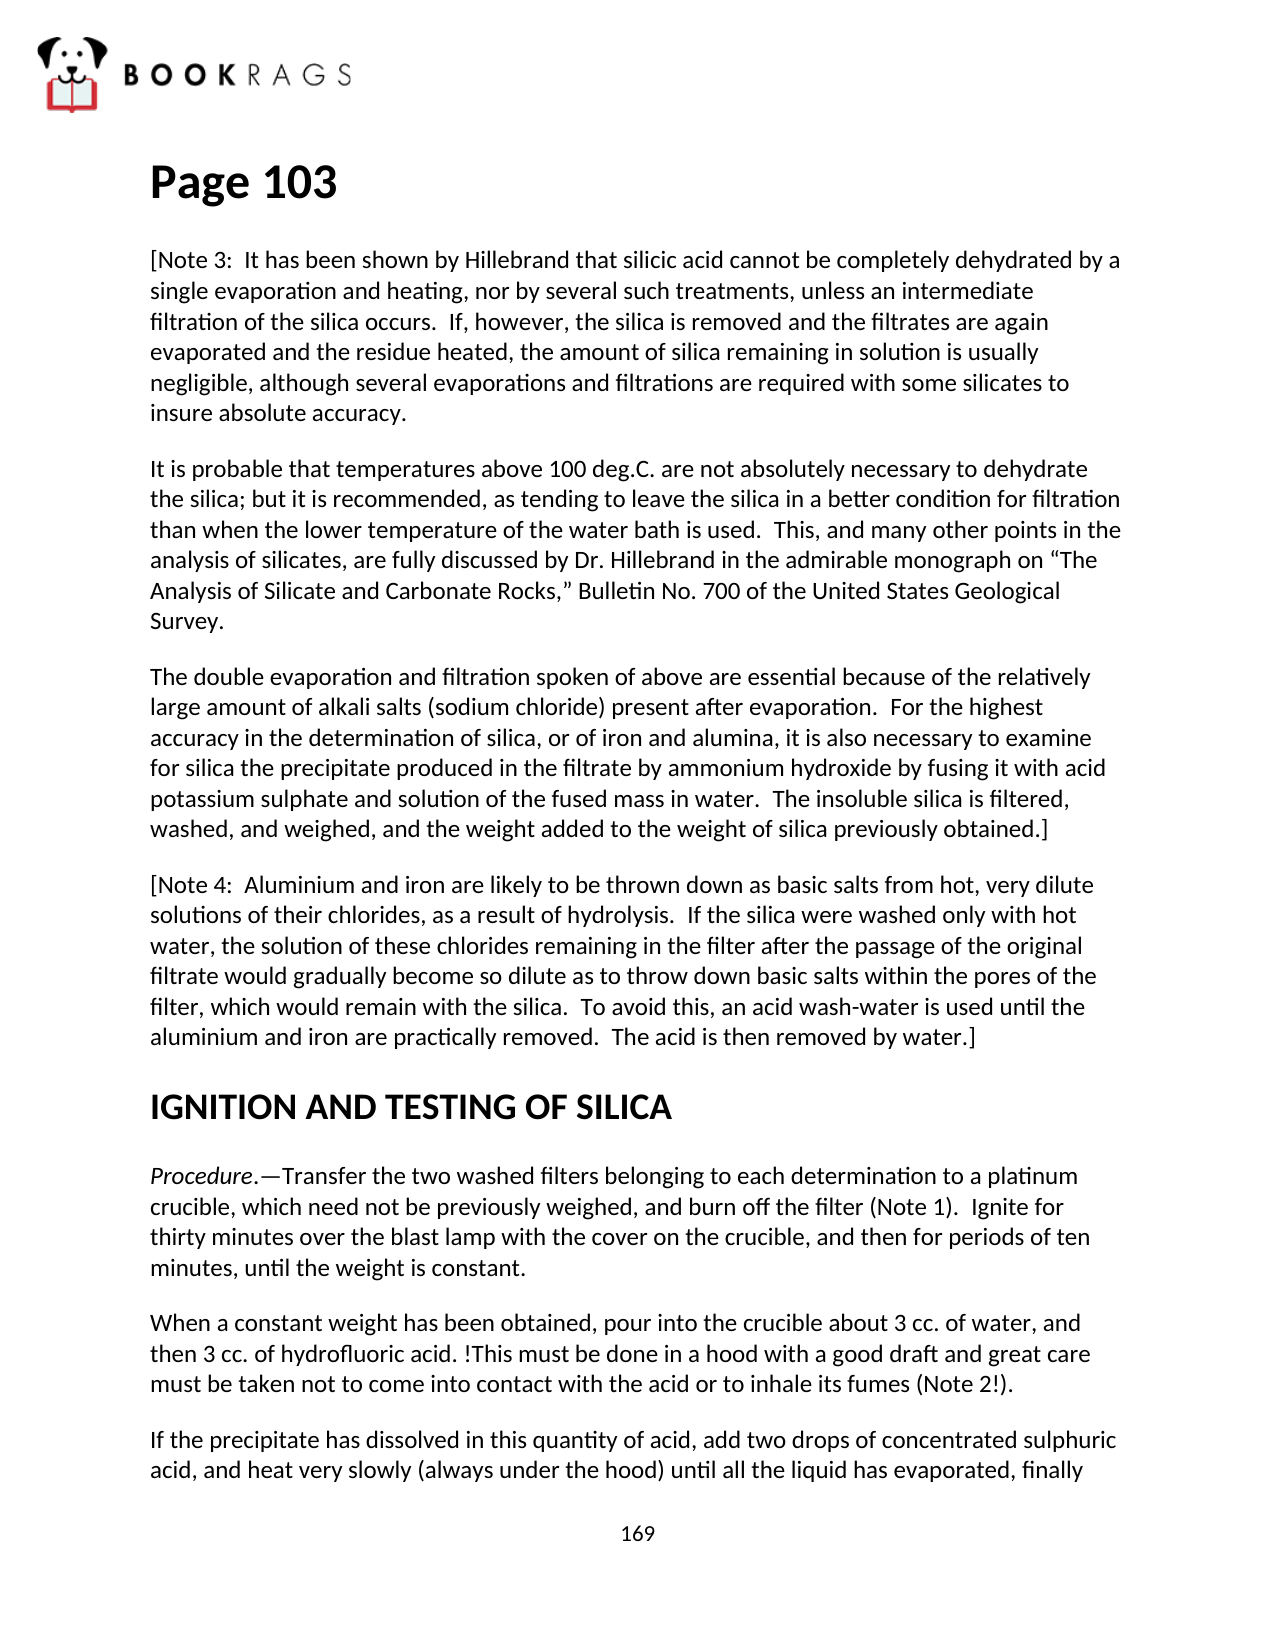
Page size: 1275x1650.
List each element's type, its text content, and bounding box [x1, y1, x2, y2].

text Page 103 [150, 150, 1125, 211]
text IGNITION AND TESTING OF SILICA [150, 1083, 1125, 1129]
text When a constant weight has been obtained, pour into the crucible about 3 cc. of water, and then 3 cc. of hydrofluoric acid. !This must be done in a hood with a good draft and great care must be taken not to come into contact with the acid or to inhale its fumes (Note 2!). [150, 1307, 1125, 1399]
text It is probable that temperatures above 100 deg.C. are not absolutely necessary to dehydrate the silica; but it is recommended, as tending to leave the silica in a better condition for filtration than when the lower temperature of the water bath is used. This, and many other points in the analysis of silicates, are fully discussed by Dr. Hillebrand in the admirable monograph on “The Analysis of Silicate and Carbonate Rocks,” Bulletin No. 700 of the United States Geological Survey. [150, 453, 1125, 636]
text Procedure.—­Transfer the two washed filters belonging to each determination to a platinum crucible, which need not be previously weighed, and burn off the filter (Note 1). Ignite for thirty minutes over the blast lamp with the cover on the crucible, and then for periods of ten minutes, until the weight is constant. [150, 1160, 1125, 1282]
text [Note 4: Aluminium and iron are likely to be thrown down as basic salts from hot, very dilute solutions of their chlorides, as a result of hydrolysis. If the silica were washed only with hot water, the solution of these chlorides remaining in the filter after the passage of the original filtrate would gradually become so dilute as to throw down basic salts within the pores of the filter, which would remain with the silica. To avoid this, an acid wash-water is used until the aluminium and iron are practically removed. The acid is then removed by water.] [150, 869, 1125, 1052]
text [Note 3: It has been shown by Hillebrand that silicic acid cannot be completely dehydrated by a single evaporation and heating, nor by several such treatments, unless an intermediate filtration of the silica occurs. If, however, the silica is removed and the filtrates are again evaporated and the residue heated, the amount of silica remaining in solution is usually negligible, although several evaporations and filtrations are required with some silicates to insure absolute accuracy. [150, 244, 1125, 428]
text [150, 1424, 1125, 1485]
picture [37, 37, 351, 113]
text The double evaporation and filtration spoken of above are essential because of the relatively large amount of alkali salts (sodium chloride) present after evaporation. For the highest accuracy in the determination of silica, or of iron and alumina, it is also necessary to examine for silica the precipitate produced in the filtrate by ammonium hydroxide by fusing it with acid potassium sulphate and solution of the fused mass in water. The insoluble silica is filtered, washed, and weighed, and the weight added to the weight of silica previously obtained.] [150, 661, 1125, 844]
